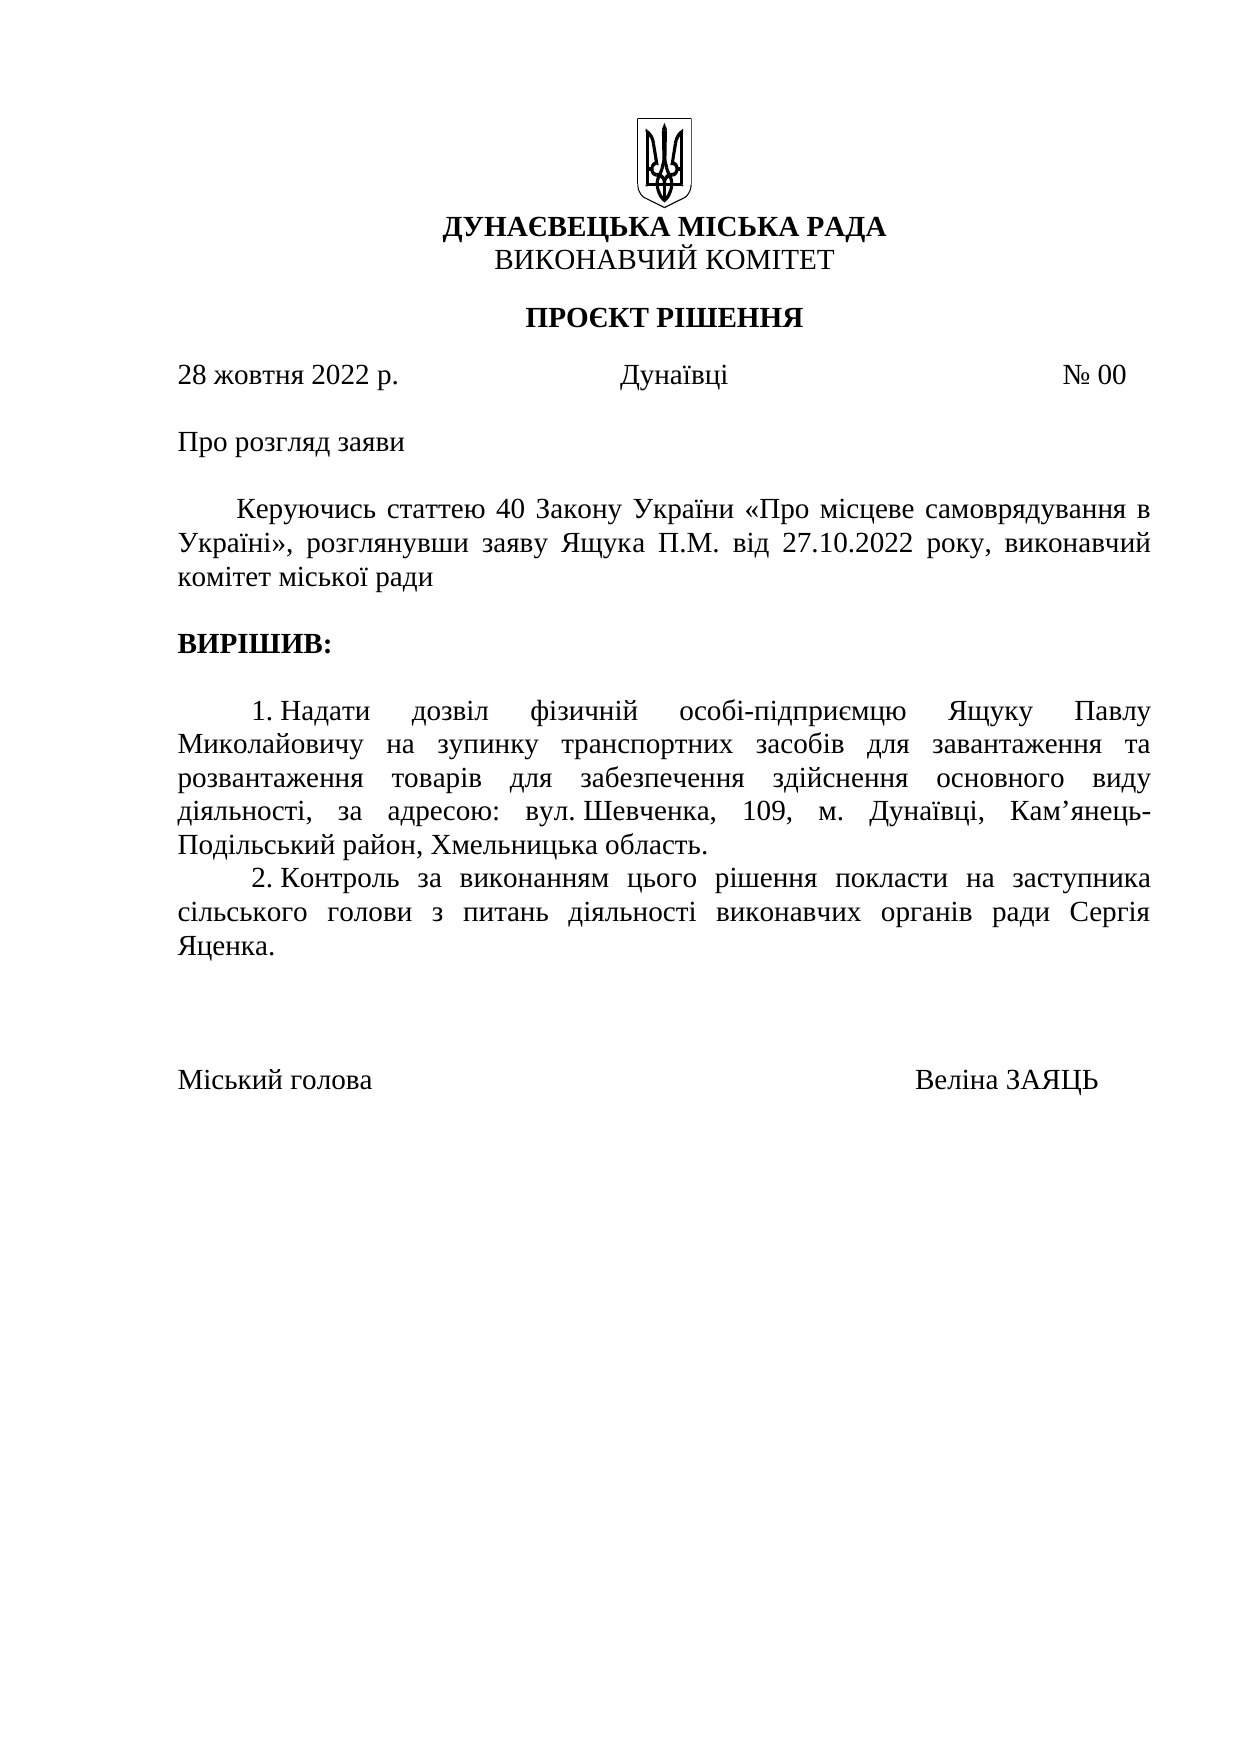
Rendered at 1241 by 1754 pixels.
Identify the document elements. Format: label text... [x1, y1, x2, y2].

text 2. Контроль за виконанням цього рішення покласти на заступника сільського голови з питань діяльності виконавчих органів ради Сергія Яценка. [177, 861, 1152, 961]
text ПРОЄКТ РІШЕННЯ [177, 300, 1152, 333]
text Керуючись статтею 40 Закону України «Про місцеве самоврядування в Україні», розглянувши заяву Ящука П.М. від 27.10.2022 року, виконавчий комітет міської ради [177, 492, 1152, 592]
text ВИРІШИВ: [177, 626, 1152, 659]
text ВИКОНАВЧИЙ КОМІТЕТ [177, 242, 1152, 276]
text Міський голова Веліна ЗАЯЦЬ [177, 1062, 1152, 1095]
text Про розгляд заяви [177, 424, 1152, 458]
text ДУНАЄВЕЦЬКА МІСЬКА РАДА [177, 209, 1152, 242]
text 28 жовтня 2022 р. Дунаївці № 00 [177, 357, 1152, 391]
text 1. Надати дозвіл фізичній особі-підприємцю Ящуку Павлу Миколайовичу на зупинку транспортних засобів для завантаження та розвантаження товарів для забезпечення здійснення основного виду діяльності, за адресою: вул. Шевченка, 109, м. Дунаївці, Кам’янець-Подільський район, Хмельницька область. [177, 693, 1152, 861]
